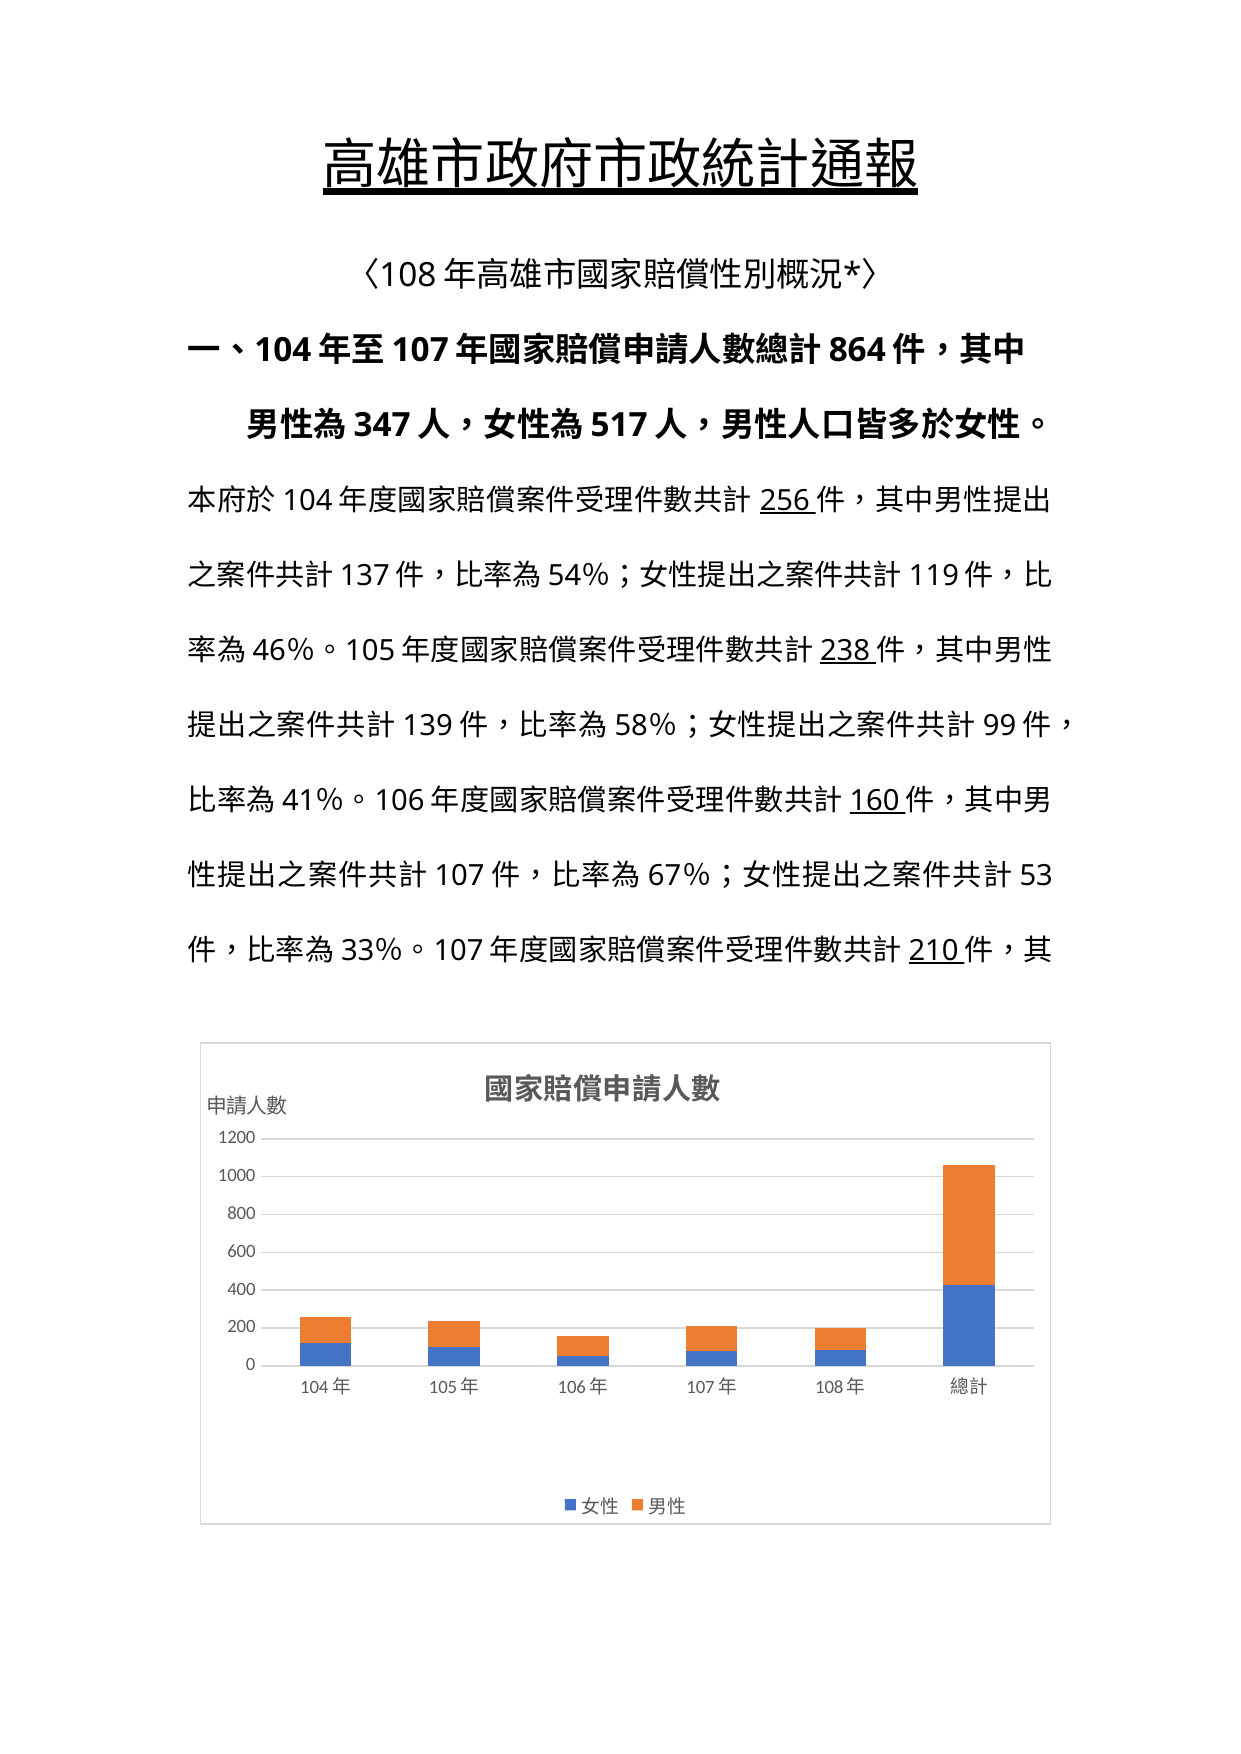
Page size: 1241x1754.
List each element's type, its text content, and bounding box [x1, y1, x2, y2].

text 一、104年至107年國家賠償申請人數總計864件，其中男性為347人，女性為517人，男性人口皆多於女性。 [187, 310, 1053, 460]
text 高雄市政府市政統計通報 [187, 104, 1053, 216]
text 本府於104年度國家賠償案件受理件數共計256件，其中男性提出之案件共計137件，比率為54％；女性提出之案件共計119件，比率為46％。105年度國家賠償案件受理件數共計238件，其中男性提出之案件共計139件，比率為58％；女性提出之案件共計99件，比率為41％。106年度國家賠償案件受理件數共計160件，其中男性提出之案件共計107件，比率為67％；女性提出之案件共計53件，比率為33％。107年度國家賠償案件受理件數共計210件，其中男性提出之案件共計134件，比率為64％；女性提出之案件共計76件，比率為36％。 [187, 460, 1053, 985]
text 〈108年高雄市國家賠償性別概況*〉 [187, 235, 1053, 310]
